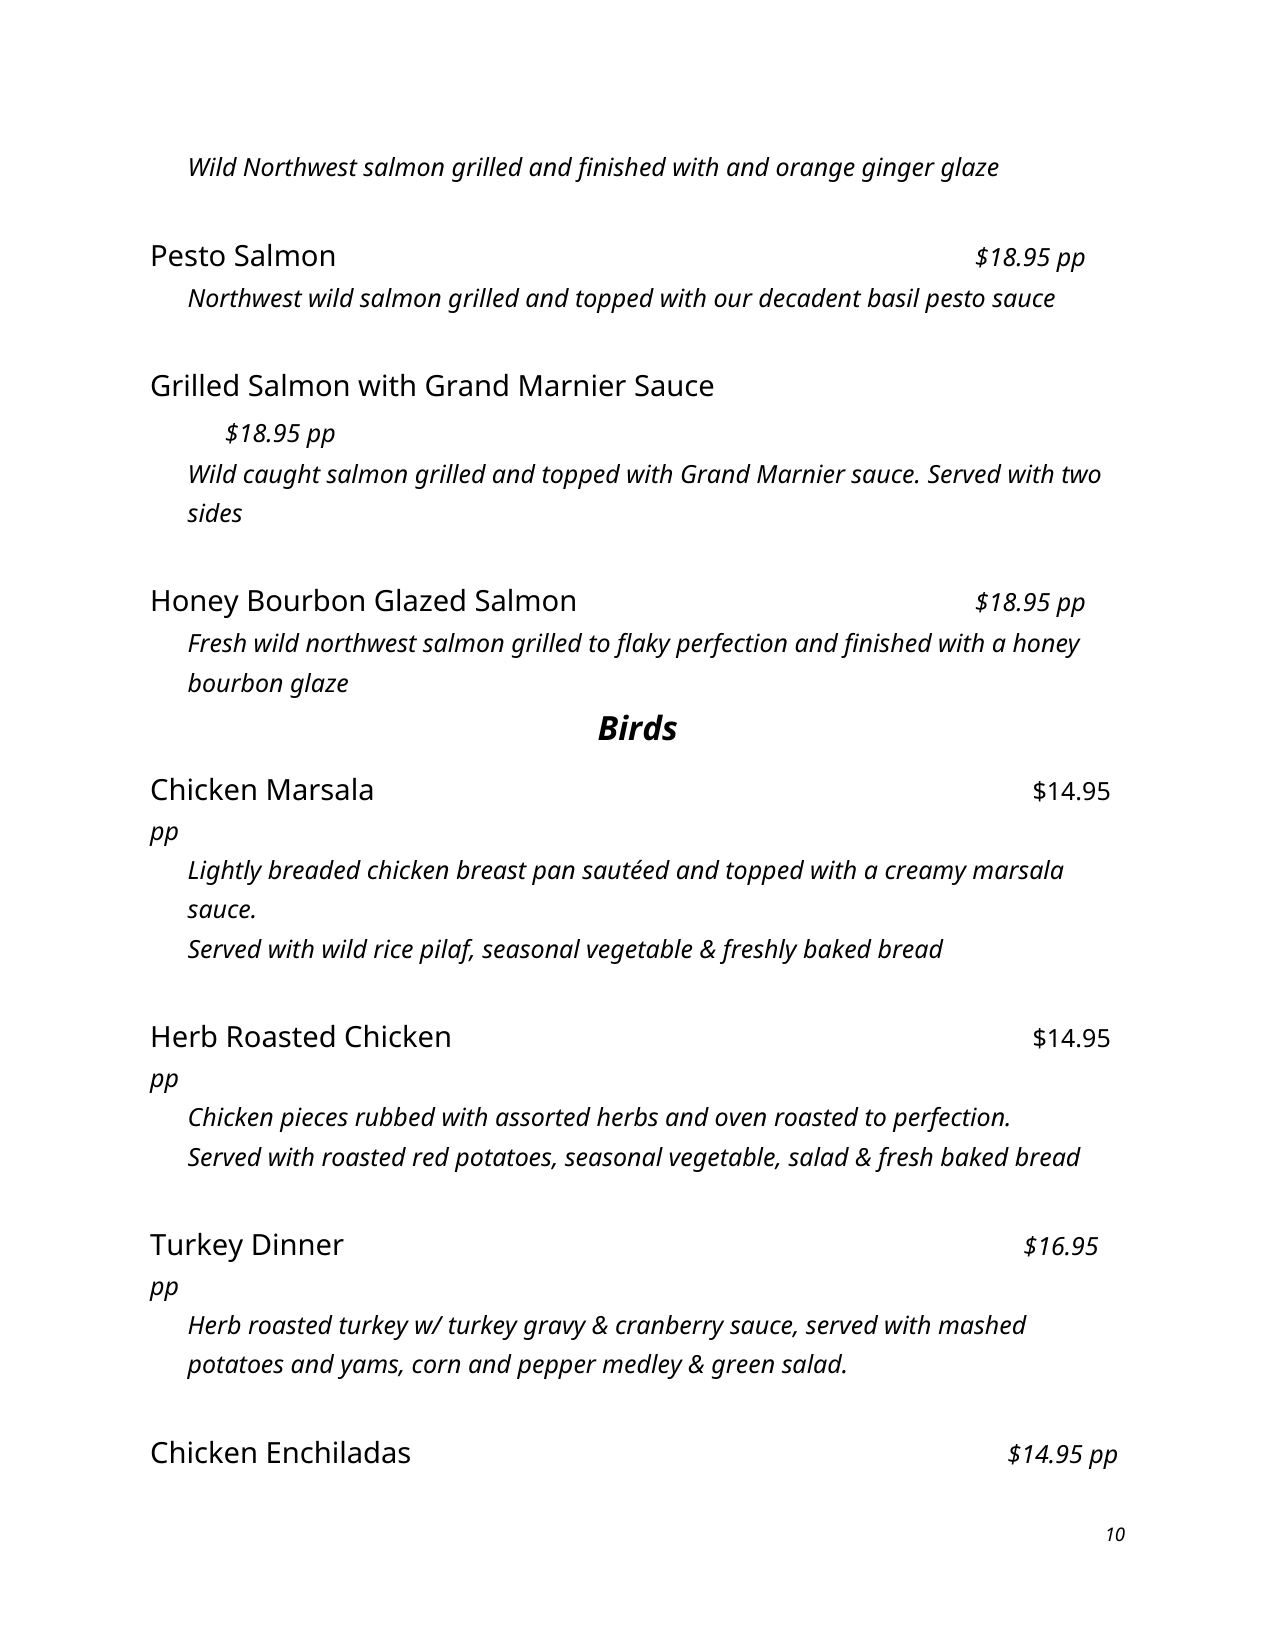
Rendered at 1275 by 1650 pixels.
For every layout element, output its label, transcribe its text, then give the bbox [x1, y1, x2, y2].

text Birds [150, 704, 1125, 750]
text Served with roasted red potatoes, seasonal vegetable, salad & fresh baked bread [187, 1139, 1125, 1173]
text Lightly breaded chicken breast pan sautéed and topped with a creamy marsala sauce. [187, 853, 1125, 926]
text Chicken Enchiladas $14.95 pp [150, 1432, 1125, 1472]
text Chicken Marsala $14.95 pp [150, 769, 1125, 848]
text Served with wild rice pilaf, seasonal vegetable & freshly baked bread [187, 931, 1125, 965]
text Herb roasted turkey w/ turkey gravy & cranberry sauce, served with mashed potatoes and yams, corn and pepper medley & green salad. [187, 1308, 1125, 1381]
text Turkey Dinner $16.95 pp [150, 1224, 1125, 1303]
text Fresh wild northwest salmon grilled to flaky perfection and finished with a honey bourbon glaze [187, 626, 1125, 699]
text Grilled Salmon with Grand Marnier Sauce $18.95 pp [150, 365, 1125, 451]
text Northwest wild salmon grilled and topped with our decadent basil pesto sauce [187, 280, 1125, 314]
text Pesto Salmon $18.95 pp [150, 235, 1125, 274]
text Chicken pieces rubbed with assorted herbs and oven roasted to perfection. [187, 1100, 1125, 1134]
text Wild caught salmon grilled and topped with Grand Marnier sauce. Served with two sides [187, 456, 1125, 530]
text Honey Bourbon Glazed Salmon $18.95 pp [150, 580, 1125, 620]
text Herb Roasted Chicken $14.95 pp [150, 1016, 1125, 1095]
text Wild Northwest salmon grilled and finished with and orange ginger glaze [187, 150, 1125, 184]
